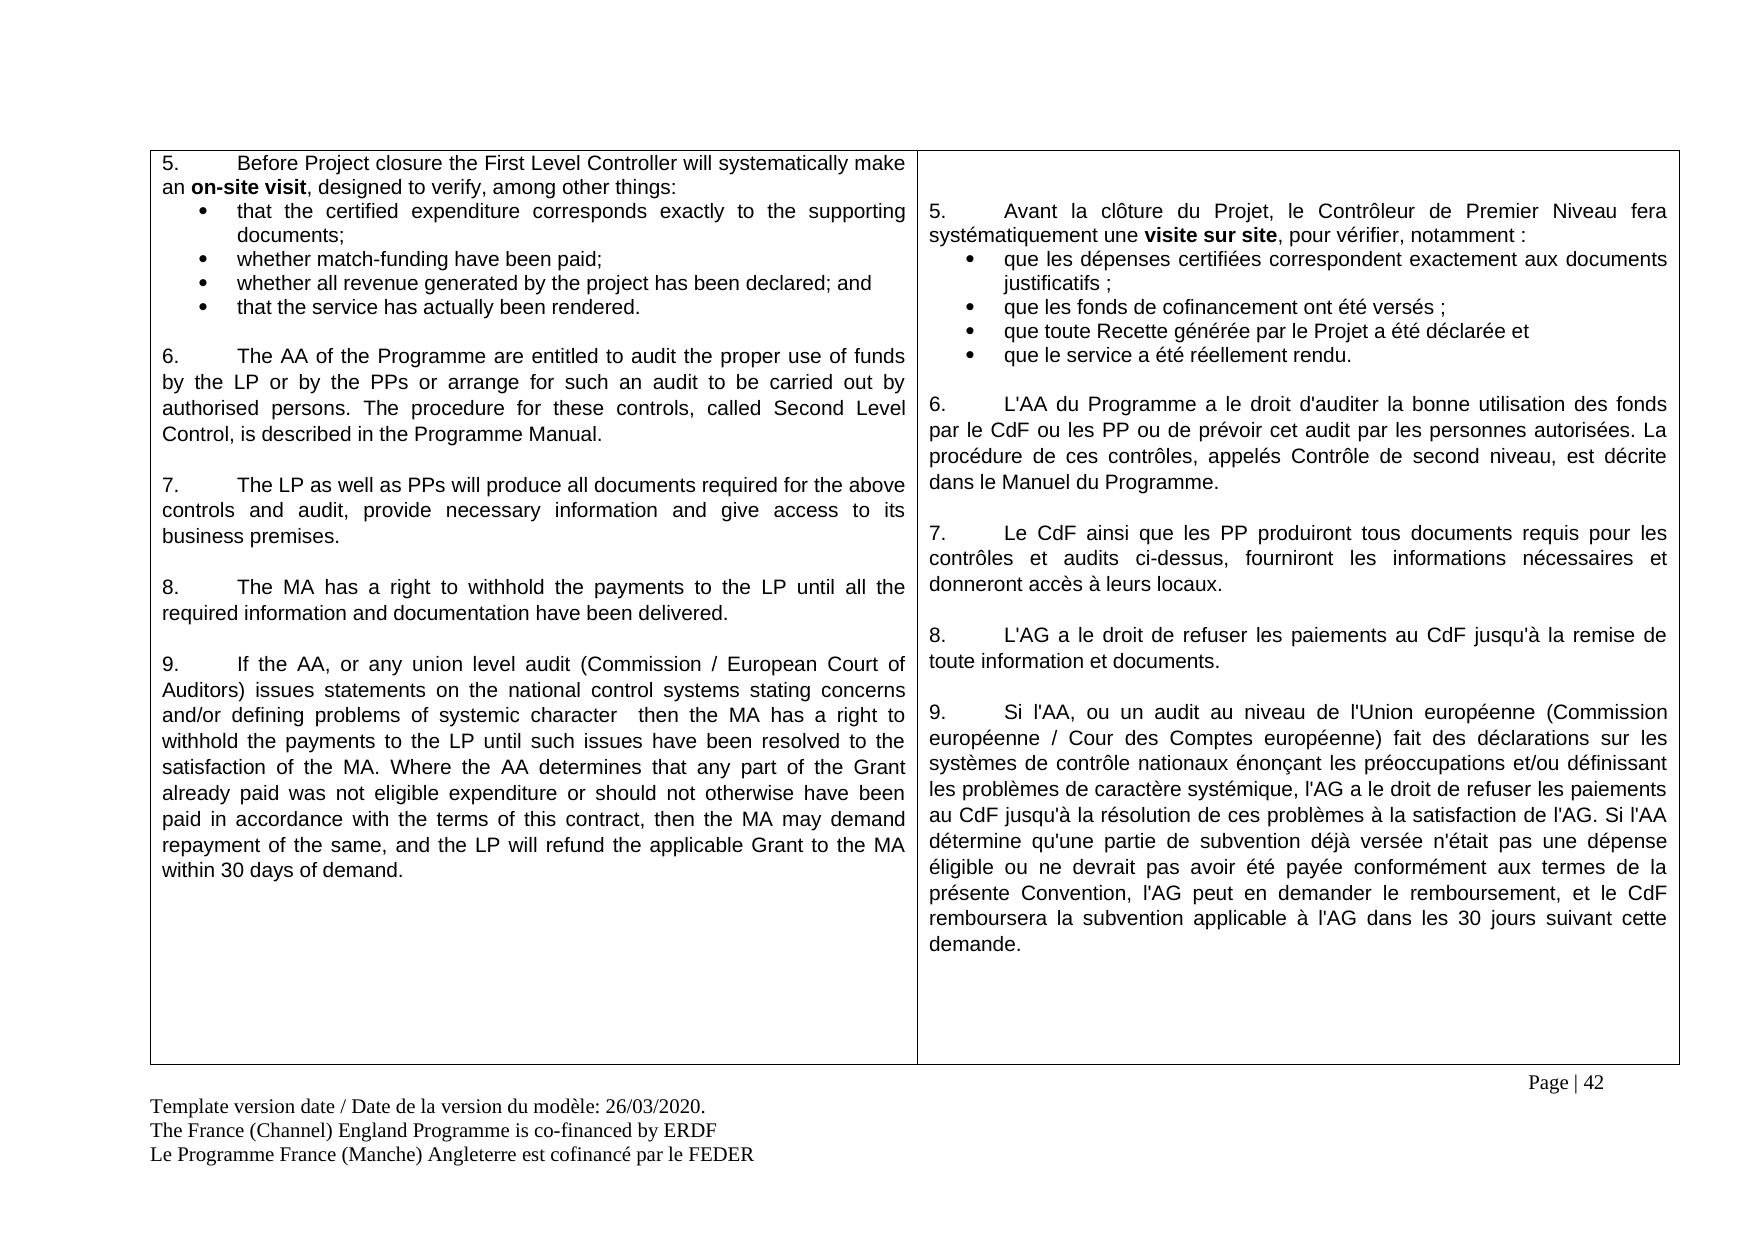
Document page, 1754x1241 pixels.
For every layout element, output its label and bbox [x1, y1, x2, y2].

table_cell [918, 151, 1679, 1064]
table_cell [151, 151, 917, 1064]
